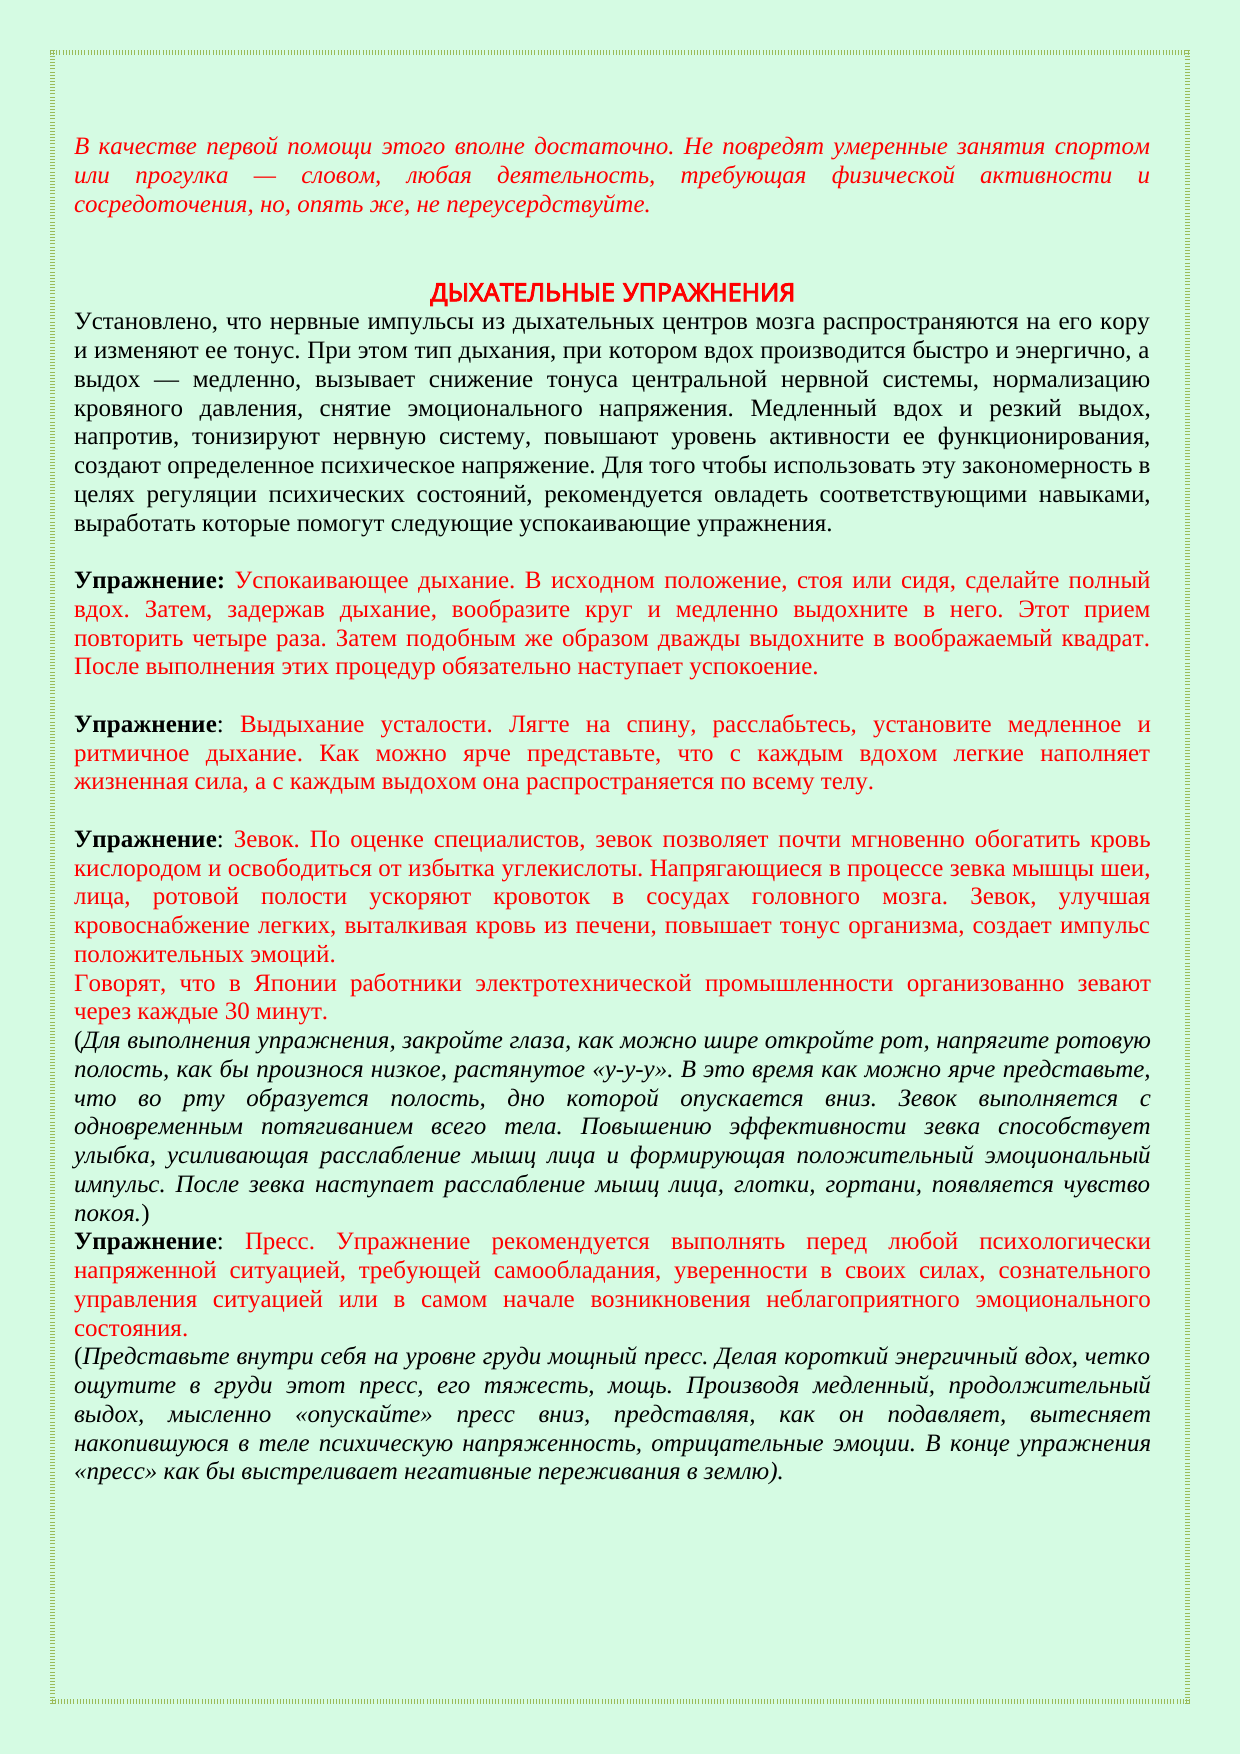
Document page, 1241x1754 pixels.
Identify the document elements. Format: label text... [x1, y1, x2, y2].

text (Для выполнения упражнения, закройте глаза, как можно шире откройте рот, напрягите ротовую полость, как бы произнося низкое, растянутое «у-у-у». В это время как можно ярче представьте, что во рту образуется полость, дно которой опускается вниз. Зевок выполняется с одновременным потягиванием всего тела. Повышению эффективности зевка способствует улыбка, усиливающая расслабление мышц лица и формирующая положительный эмоциональный импульс. После зевка наступает расслабление мышц лица, глотки, гортани, появляется чувство покоя.) [74, 1025, 1152, 1226]
text Упражнение: Выдыхание усталости. Лягте на спину, расслабьтесь, установите медленное и ритмичное дыхание. Как можно ярче представьте, что с каждым вдохом легкие наполняет жизненная сила, а с каждым выдохом она распространяется по всему телу. [74, 709, 1152, 795]
text Говорят, что в Японии работники электротехнической промышленности организованно зевают через каждые 30 минут. [74, 968, 1152, 1025]
text Упражнение: Успокаивающее дыхание. В исходном положение, стоя или сидя, сделайте полный вдох. Затем, задержав дыхание, вообразите круг и медленно выдохните в него. Этот прием повторить четыре раза. Затем подобным же образом дважды выдохните в воображаемый квадрат. После выполнения этих процедур обязательно наступает успокоение. [74, 565, 1152, 680]
text Упражнение: Пресс. Упражнение рекомендуется выполнять перед любой психологически напряженной ситуацией, требующей самообладания, уверенности в своих силах, сознательного управления ситуацией или в самом начале возникновения неблагоприятного эмоционального состояния. [74, 1226, 1152, 1341]
text ДЫХАТЕЛЬНЫЕ УПРАЖНЕНИЯ [74, 276, 1152, 306]
text В качестве первой помощи этого вполне достаточно. Не повредят умеренные занятия спортом или прогулка — словом, любая деятельность, требующая физической активности и сосредоточения, но, опять же, не переусердствуйте. [74, 131, 1152, 218]
text Упражнение: Зевок. По оценке специалистов, зевок позволяет почти мгновенно обогатить кровь кислородом и освободиться от избытка углекислоты. Напрягающиеся в процессе зевка мышцы шеи, лица, ротовой полости ускоряют кровоток в сосудах головного мозга. Зевок, улучшая кровоснабжение легких, выталкивая кровь из печени, повышает тонус организма, создает импульс положительных эмоций. [74, 824, 1152, 968]
text Установлено, что нервные импульсы из дыхательных центров мозга распространяются на его кору и изменяют ее тонус. При этом тип дыхания, при котором вдох производится быстро и энергично, а выдох — медленно, вызывает снижение тонуса центральной нервной системы, нормализацию кровяного давления, снятие эмоционального напряжения. Медленный вдох и резкий выдох, напротив, тонизируют нервную систему, повышают уровень активности ее функционирования, создают определенное психическое напряжение. Для того чтобы использовать эту закономерность в целях регуляции психических состояний, рекомендуется овладеть соответствующими навыками, выработать которые помогут следующие успокаивающие упражнения. [74, 306, 1152, 536]
text (Представьте внутри себя на уровне груди мощный пресс. Делая короткий энергичный вдох, четко ощутите в груди этот пресс, его тяжесть, мощь. Производя медленный, продолжительный выдох, мысленно «опускайте» пресс вниз, представляя, как он подавляет, вытесняет накопившуюся в теле психическую напряженность, отрицательные эмоции. В конце упражнения «пресс» как бы выстреливает негативные переживания в землю). [74, 1341, 1152, 1485]
